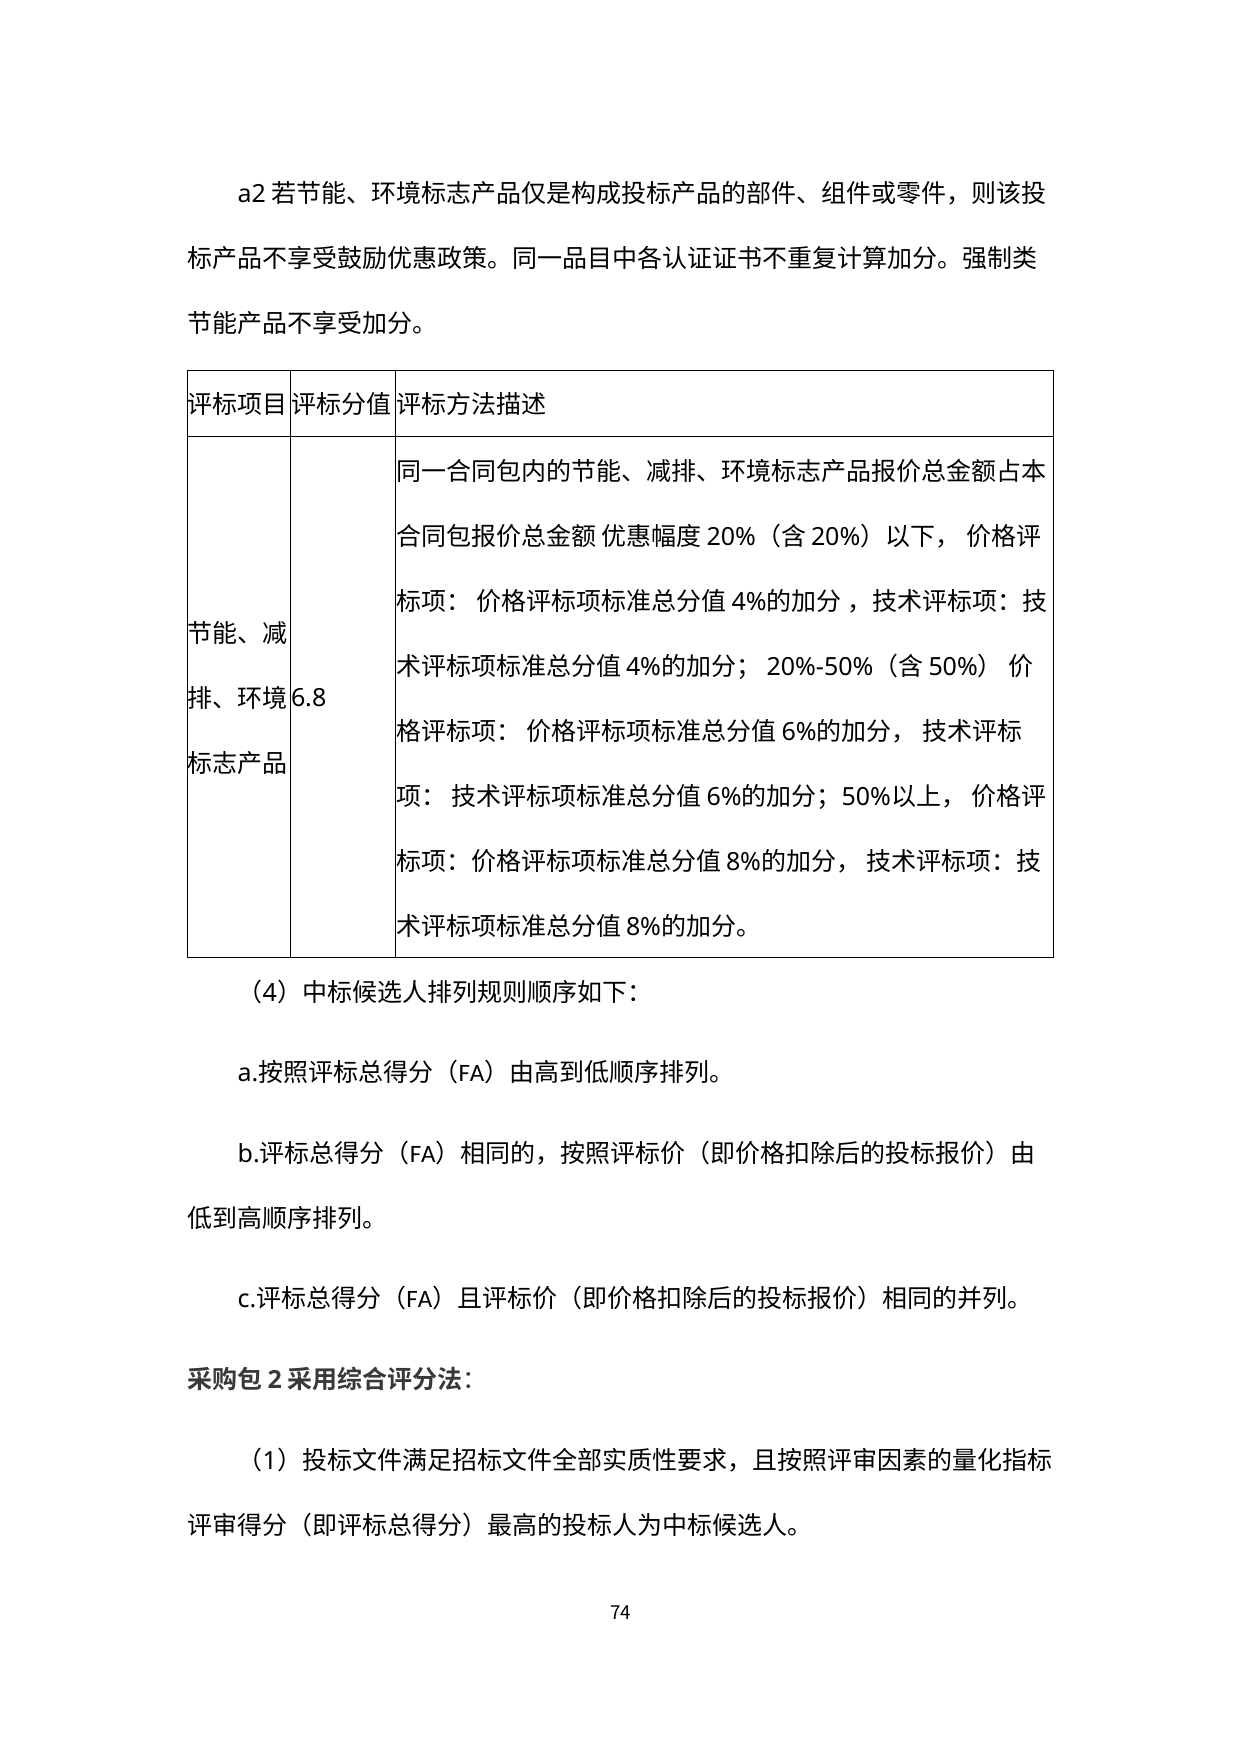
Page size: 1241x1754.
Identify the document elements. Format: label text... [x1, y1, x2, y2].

text （1）投标文件满足招标文件全部实质性要求，且按照评审因素的量化指标评审得分（即评标总得分）最高的投标人为中标候选人。 [187, 1426, 1053, 1556]
text （4）中标候选人排列规则顺序如下： [187, 958, 1053, 1023]
table_cell 节能、减排、环境标志产品 [188, 437, 290, 957]
text c.评标总得分（FA）且评标价（即价格扣除后的投标报价）相同的并列。 [187, 1264, 1053, 1329]
text a2若节能、环境标志产品仅是构成投标产品的部件、组件或零件，则该投标产品不享受鼓励优惠政策。同一品目中各认证证书不重复计算加分。强制类节能产品不享受加分。 [187, 159, 1053, 354]
table_header 评标方法描述 [396, 371, 1053, 436]
table_cell 同一合同包内的节能、减排、环境标志产品报价总金额占本合同包报价总金额 优惠幅度20%（含20%）以下， 价格评标项： 价格评标项标准总分值4%的加分 ，技术评标项：技术评标项标准总分值4%的加分； 20%-50%（含50%） 价格评标项： 价格评标项标准总分值6%的加分， 技术评标项： 技术评标项标准总分值6%的加分；50%以上， 价格评标项：价格评标项标准总分值8%的加分， 技术评标项：技术评标项标准总分值8%的加分。 [396, 437, 1053, 957]
table_header 评标项目 [188, 371, 290, 436]
text 采购包2采用综合评分法： [187, 1345, 1053, 1410]
table_header 评标分值 [291, 371, 395, 436]
text a.按照评标总得分（FA）由高到低顺序排列。 [187, 1038, 1053, 1103]
text b.评标总得分（FA）相同的，按照评标价（即价格扣除后的投标报价）由低到高顺序排列。 [187, 1119, 1053, 1249]
table_cell 6.8 [291, 437, 395, 957]
